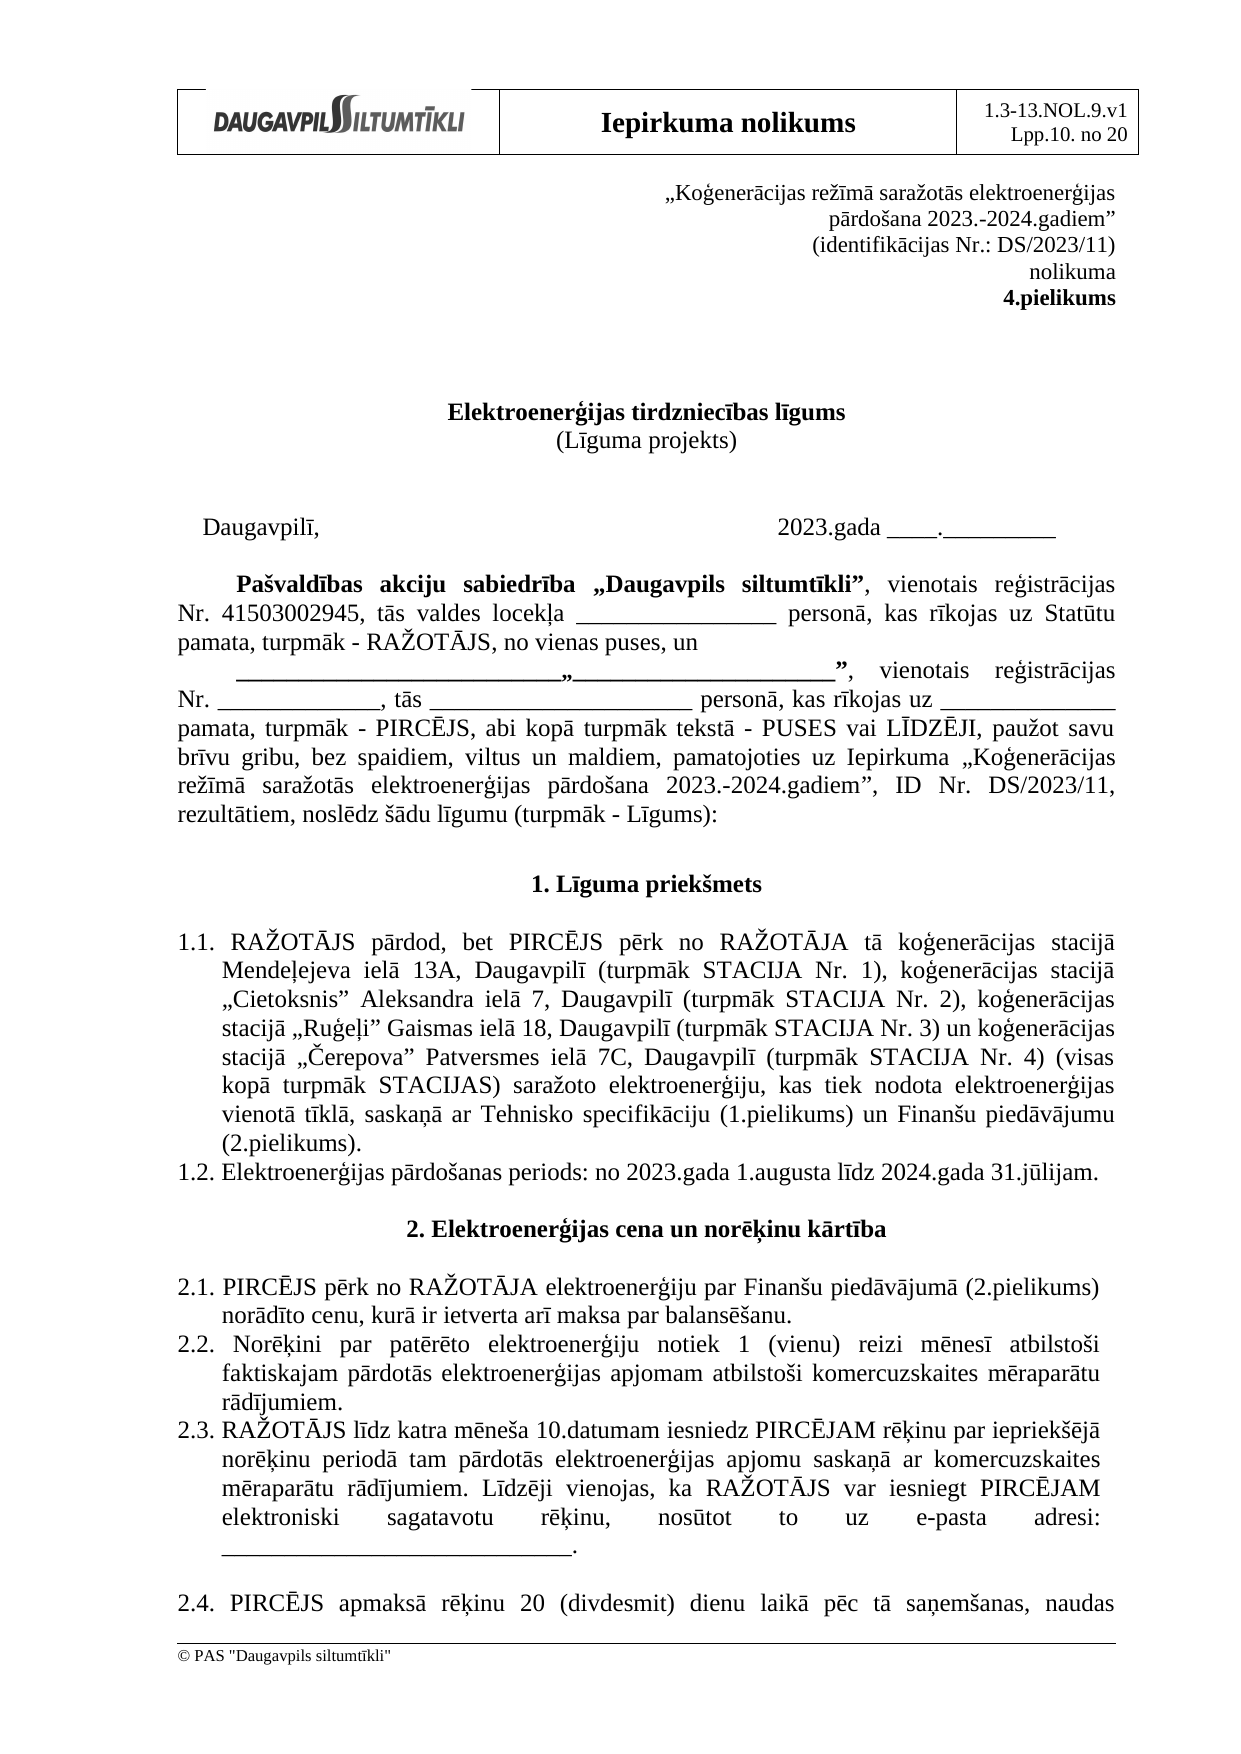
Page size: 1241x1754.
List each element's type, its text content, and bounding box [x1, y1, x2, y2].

list 2.1. PIRCĒJS pērk no RAŽOTĀJA elektroenerģiju par Finanšu piedāvājumā (2.pielikums) norādīto cenu, kurā ir ietverta arī maksa par balansēšanu. [177, 1272, 1101, 1329]
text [177, 1588, 1116, 1617]
text 4.pielikums [177, 284, 1116, 311]
text (identifikācijas Nr.: DS/2023/11) [177, 232, 1116, 258]
list 2.2. Norēķini par patērēto elektroenerģiju notiek 1 (vienu) reizi mēnesī atbilstoši faktiskajam pārdotās elektroenerģijas apjomam atbilstoši komercuzskaites mēraparātu rādījumiem. [177, 1329, 1101, 1416]
text 1.2. Elektroenerģijas pārdošanas periods: no 2023.gada 1.augusta līdz 2024.gada 31.jūlijam. [177, 1157, 1116, 1186]
text Pašvaldības akciju sabiedrība „Daugavpils siltumtīkli”, vienotais reģistrācijas Nr. 41503002945, tās valdes locekļa ________________ personā, kas rīkojas uz Statūtu pamata, turpmāk - RAŽOTĀJS, no vienas puses, un [177, 569, 1116, 656]
text 1. Līguma priekšmets [177, 869, 1116, 898]
text „Koģenerācijas režīmā saražotās elektroenerģijas [177, 179, 1116, 205]
text pārdošana 2023.-2024.gadiem” [177, 205, 1116, 232]
text (Līguma projekts) [177, 426, 1116, 454]
text 2. Elektroenerģijas cena un norēķinu kārtība [177, 1214, 1116, 1243]
text __________________________„_____________________”, vienotais reģistrācijas Nr. _____________, tās _____________________ personā, kas rīkojas uz ______________ pamata, turpmāk - PIRCĒJS, abi kopā turpmāk tekstā - PUSES vai LĪDZĒJI, paužot savu brīvu gribu, bez spaidiem, viltus un maldiem, pamatojoties uz Iepirkuma „Koģenerācijas režīmā saražotās elektroenerģijas pārdošana 2023.-2024.gadiem”, ID Nr. DS/2023/11, rezultātiem, noslēdz šādu līgumu (turpmāk - Līgums): [177, 656, 1116, 828]
text Daugavpilī, 2023.gada ____._________ [177, 512, 1116, 541]
text nolikuma [177, 258, 1116, 284]
text 1.1. RAŽOTĀJS pārdod, bet PIRCĒJS pērk no RAŽOTĀJA tā koģenerācijas stacijā Mendeļejeva ielā 13A, Daugavpilī (turpmāk STACIJA Nr. 1), koģenerācijas stacijā „Cietoksnis” Aleksandra ielā 7, Daugavpilī (turpmāk STACIJA Nr. 2), koģenerācijas stacijā „Ruģeļi” Gaismas ielā 18, Daugavpilī (turpmāk STACIJA Nr. 3) un koģenerācijas stacijā „Čerepova” Patversmes ielā 7C, Daugavpilī (turpmāk STACIJA Nr. 4) (visas kopā turpmāk STACIJAS) saražoto elektroenerģiju, kas tiek nodota elektroenerģijas vienotā tīklā, saskaņā ar Tehnisko specifikāciju (1.pielikums) un Finanšu piedāvājumu (2.pielikums). [177, 927, 1116, 1157]
text Elektroenerģijas tirdzniecības līgums [177, 397, 1116, 426]
list 2.3. RAŽOTĀJS līdz katra mēneša 10.datumam iesniedz PIRCĒJAM rēķinu par iepriekšējā norēķinu periodā tam pārdotās elektroenerģijas apjomu saskaņā ar komercuzskaites mēraparātu rādījumiem. Līdzēji vienojas, ka RAŽOTĀjs var iesniegt PIRCĒJAM elektroniski sagatavotu rēķinu, nosūtot to uz e-pasta adresi: ____________________________. [177, 1416, 1101, 1559]
